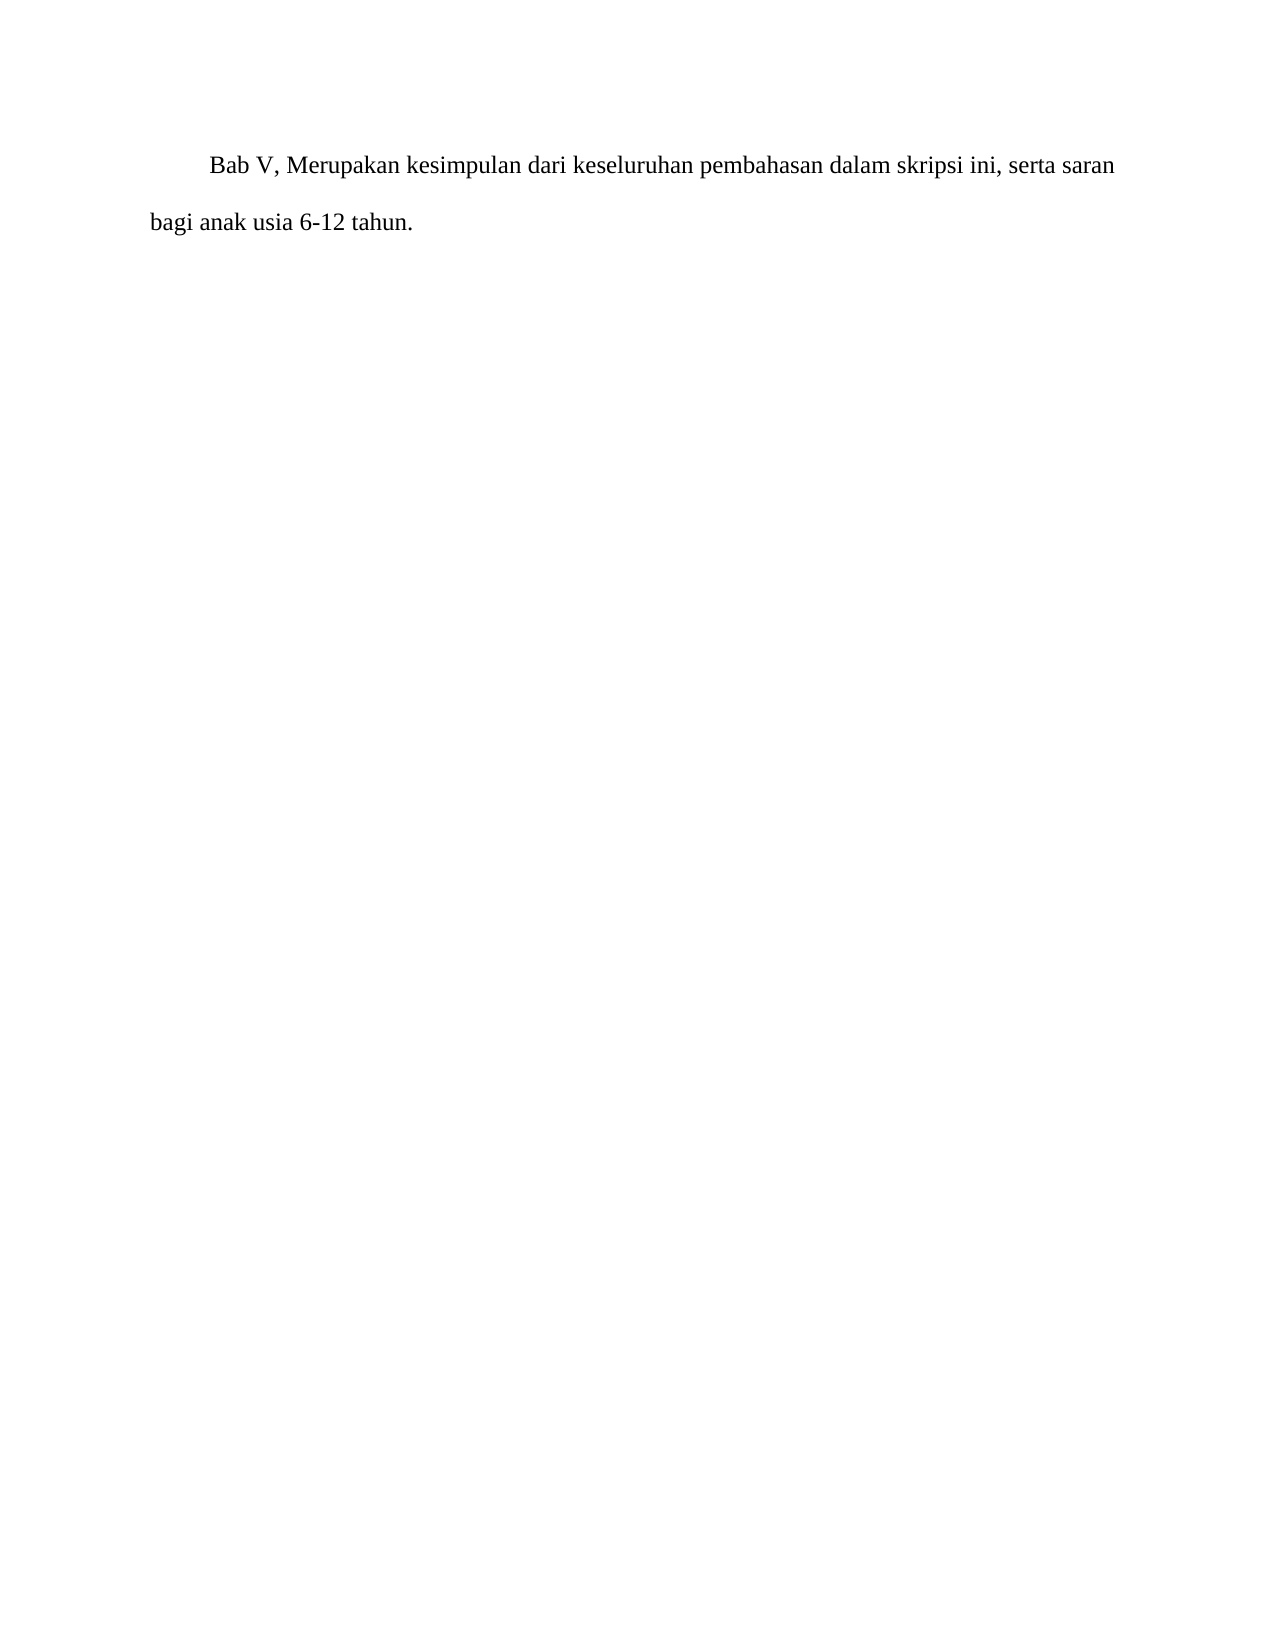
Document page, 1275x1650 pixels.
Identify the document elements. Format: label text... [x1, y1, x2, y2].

text Bab V, Merupakan kesimpulan dari keseluruhan pembahasan dalam skripsi ini, serta saran bagi anak usia 6-12 tahun. [150, 150, 1125, 236]
